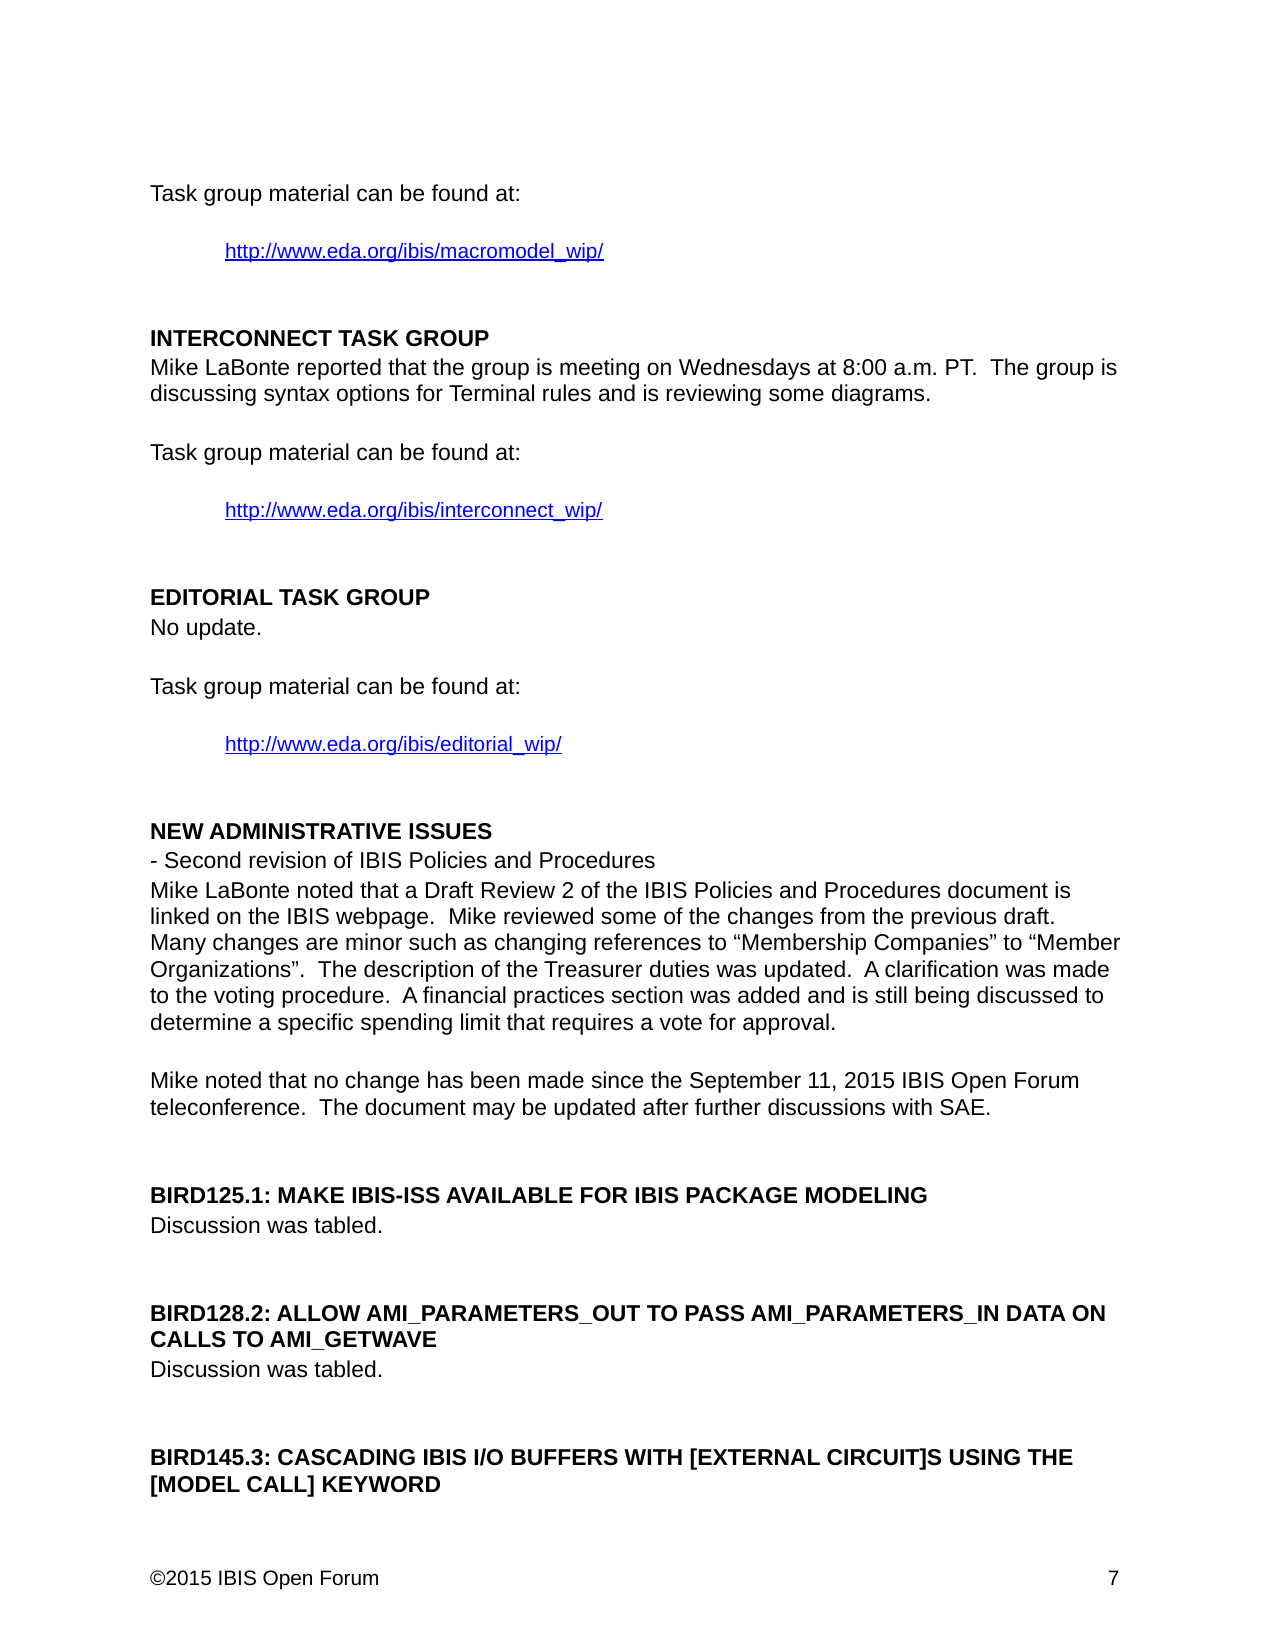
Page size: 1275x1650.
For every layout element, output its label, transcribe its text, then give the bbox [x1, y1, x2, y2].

text - Second revision of IBIS Policies and Procedures [150, 847, 1124, 873]
text Task group material can be found at: [150, 439, 1124, 466]
text http://www.eda.org/ibis/interconnect_wip/ [150, 498, 1124, 522]
text NEW ADMINISTRATIVE ISSUES [150, 818, 1124, 844]
text BIRD125.1: MAKE IBIS-ISS AVAILABLE FOR IBIS PACKAGE MODELING [150, 1182, 1124, 1208]
text http://www.eda.org/ibis/macromodel_wip/ [150, 238, 1124, 262]
text INTERCONNECT TASK GROUP [150, 324, 1124, 351]
text No update. [150, 614, 1124, 640]
text Discussion was tabled. [150, 1356, 1124, 1382]
text Mike LaBonte reported that the group is meeting on Wednesdays at 8:00 a.m. PT. The group is discussing syntax options for Terminal rules and is reviewing some diagrams. [150, 354, 1124, 407]
text Mike noted that no change has been made since the September 11, 2015 IBIS Open Forum teleconference. The document may be updated after further discussions with SAE. [150, 1067, 1124, 1120]
text Discussion was tabled. [150, 1212, 1124, 1238]
text BIRD128.2: ALLOW AMI_PARAMETERS_OUT TO PASS AMI_PARAMETERS_IN DATA ON CALLS TO AMI_GETWAVE [150, 1300, 1124, 1353]
text Mike LaBonte noted that a Draft Review 2 of the IBIS Policies and Procedures document is linked on the IBIS webpage. Mike reviewed some of the changes from the previous draft. Many changes are minor such as changing references to “Membership Companies” to “Member Organizations”. The description of the Treasurer duties was updated. A clarification was made to the voting procedure. A financial practices section was added and is still being discussed to determine a specific spending limit that requires a vote for approval. [150, 877, 1124, 1035]
text EDITORIAL TASK GROUP [150, 584, 1124, 611]
text Task group material can be found at: [150, 179, 1124, 206]
text Task group material can be found at: [150, 673, 1124, 699]
text http://www.eda.org/ibis/editorial_wip/ [150, 732, 1124, 756]
text BIRD145.3: CASCADING IBIS I/O BUFFERS WITH [EXTERNAL CIRCUIT]S USING THE [MODEL CALL] KEYWORD [150, 1444, 1124, 1497]
